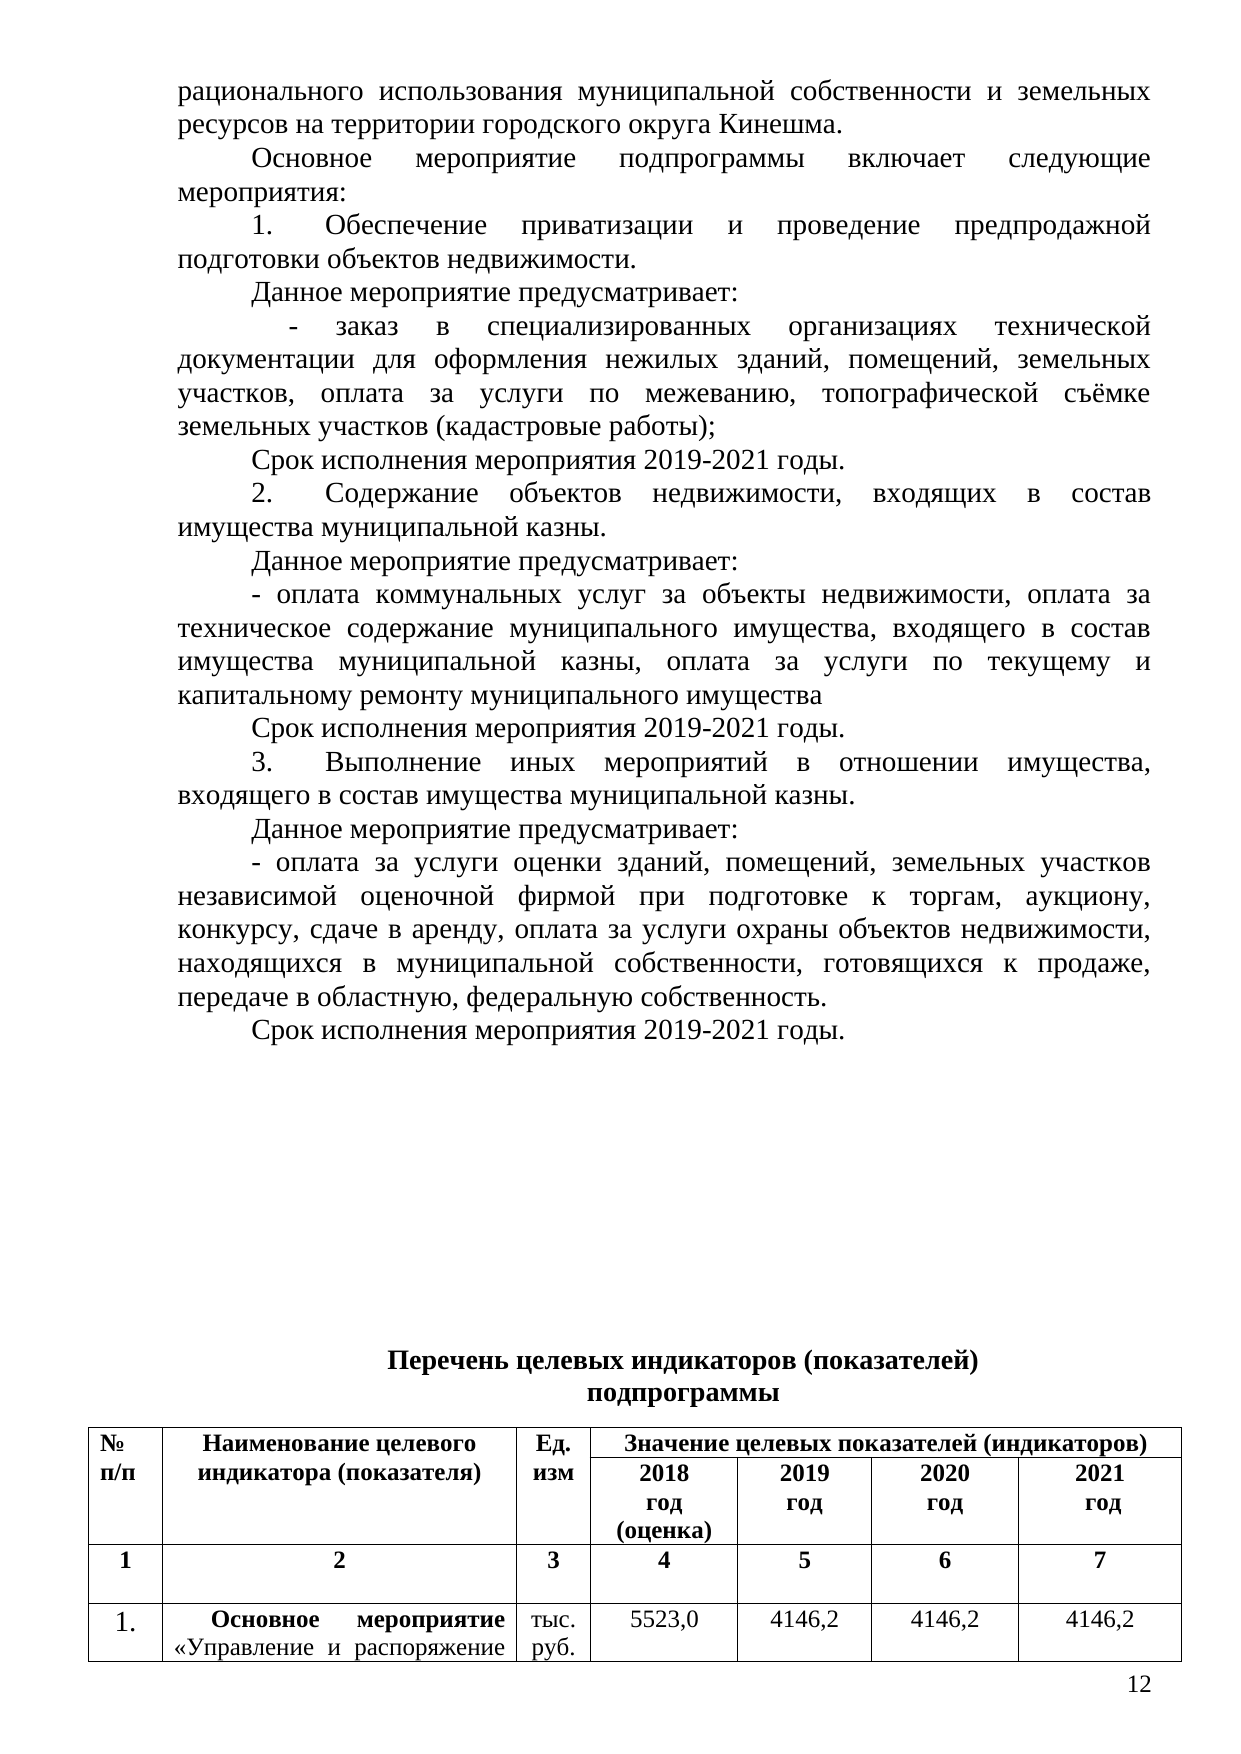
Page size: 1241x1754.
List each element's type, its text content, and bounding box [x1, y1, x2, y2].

table_header № п/п [89, 1428, 162, 1544]
list - заказ в специализированных организациях технической документации для оформления нежилых зданий, помещений, земельных участков, оплата за услуги по межеванию, топографической съёмке земельных участков (кадастровые работы); [177, 308, 1152, 442]
list Обеспечение приватизации и проведение предпродажной подготовки объектов недвижимости. [177, 207, 1152, 274]
table_cell 4146,2 [872, 1604, 1018, 1661]
table_cell 4146,2 [738, 1604, 871, 1661]
table_cell 7 [1019, 1545, 1181, 1603]
table_cell тыс.руб. [517, 1604, 590, 1661]
table_cell 2021 год [1019, 1458, 1181, 1544]
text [177, 73, 1152, 140]
table_header Наименование целевого индикатора (показателя) [163, 1428, 516, 1544]
text Срок исполнения мероприятия 2019-2021 годы. [177, 442, 1152, 476]
list - оплата коммунальных услуг за объекты недвижимости, оплата за техническое содержание муниципального имущества, входящего в состав имущества муниципальной казны, оплата за услуги по текущему и капитальному ремонту муниципального имущества [177, 576, 1152, 710]
table_cell 4 [591, 1545, 737, 1603]
table_cell 5 [738, 1545, 871, 1603]
text Данное мероприятие предусматривает: [177, 811, 1152, 844]
text Перечень целевых индикаторов (показателей) [215, 1343, 1152, 1375]
table_header Значение целевых показателей (индикаторов) [591, 1428, 1181, 1457]
list - оплата за услуги оценки зданий, помещений, земельных участков независимой оценочной фирмой при подготовке к торгам, аукциону, конкурсу, сдаче в аренду, оплата за услуги охраны объектов недвижимости, находящихся в муниципальной собственности, готовящихся к продаже, передаче в областную, федеральную собственность. [177, 844, 1152, 1012]
table_cell 6 [872, 1545, 1018, 1603]
text Данное мероприятие предусматривает: [177, 543, 1152, 576]
text Срок исполнения мероприятия 2019-2021 годы. [177, 1012, 1152, 1046]
table_cell 4146,2 [1019, 1604, 1181, 1661]
table_cell 2 [163, 1545, 516, 1603]
table_cell 3 [517, 1545, 590, 1603]
text Срок исполнения мероприятия 2019-2021 годы. [177, 710, 1152, 744]
text подпрограммы [215, 1375, 1152, 1408]
table_cell 2018 год (оценка) [591, 1458, 737, 1544]
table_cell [163, 1604, 516, 1661]
list Выполнение иных мероприятий в отношении имущества, входящего в состав имущества муниципальной казны. [177, 744, 1152, 811]
table_cell 2019 год [738, 1458, 871, 1544]
table_cell 2020 год [872, 1458, 1018, 1544]
text Основное мероприятие подпрограммы включает следующие мероприятия: [177, 140, 1152, 207]
table_cell 1. [89, 1604, 162, 1661]
table_header Ед. изм [517, 1428, 590, 1544]
list Данное мероприятие предусматривает: [177, 274, 1152, 308]
table_cell 5523,0 [591, 1604, 737, 1661]
table_cell 1 [89, 1545, 162, 1603]
list Содержание объектов недвижимости, входящих в состав имущества муниципальной казны. [177, 476, 1152, 543]
